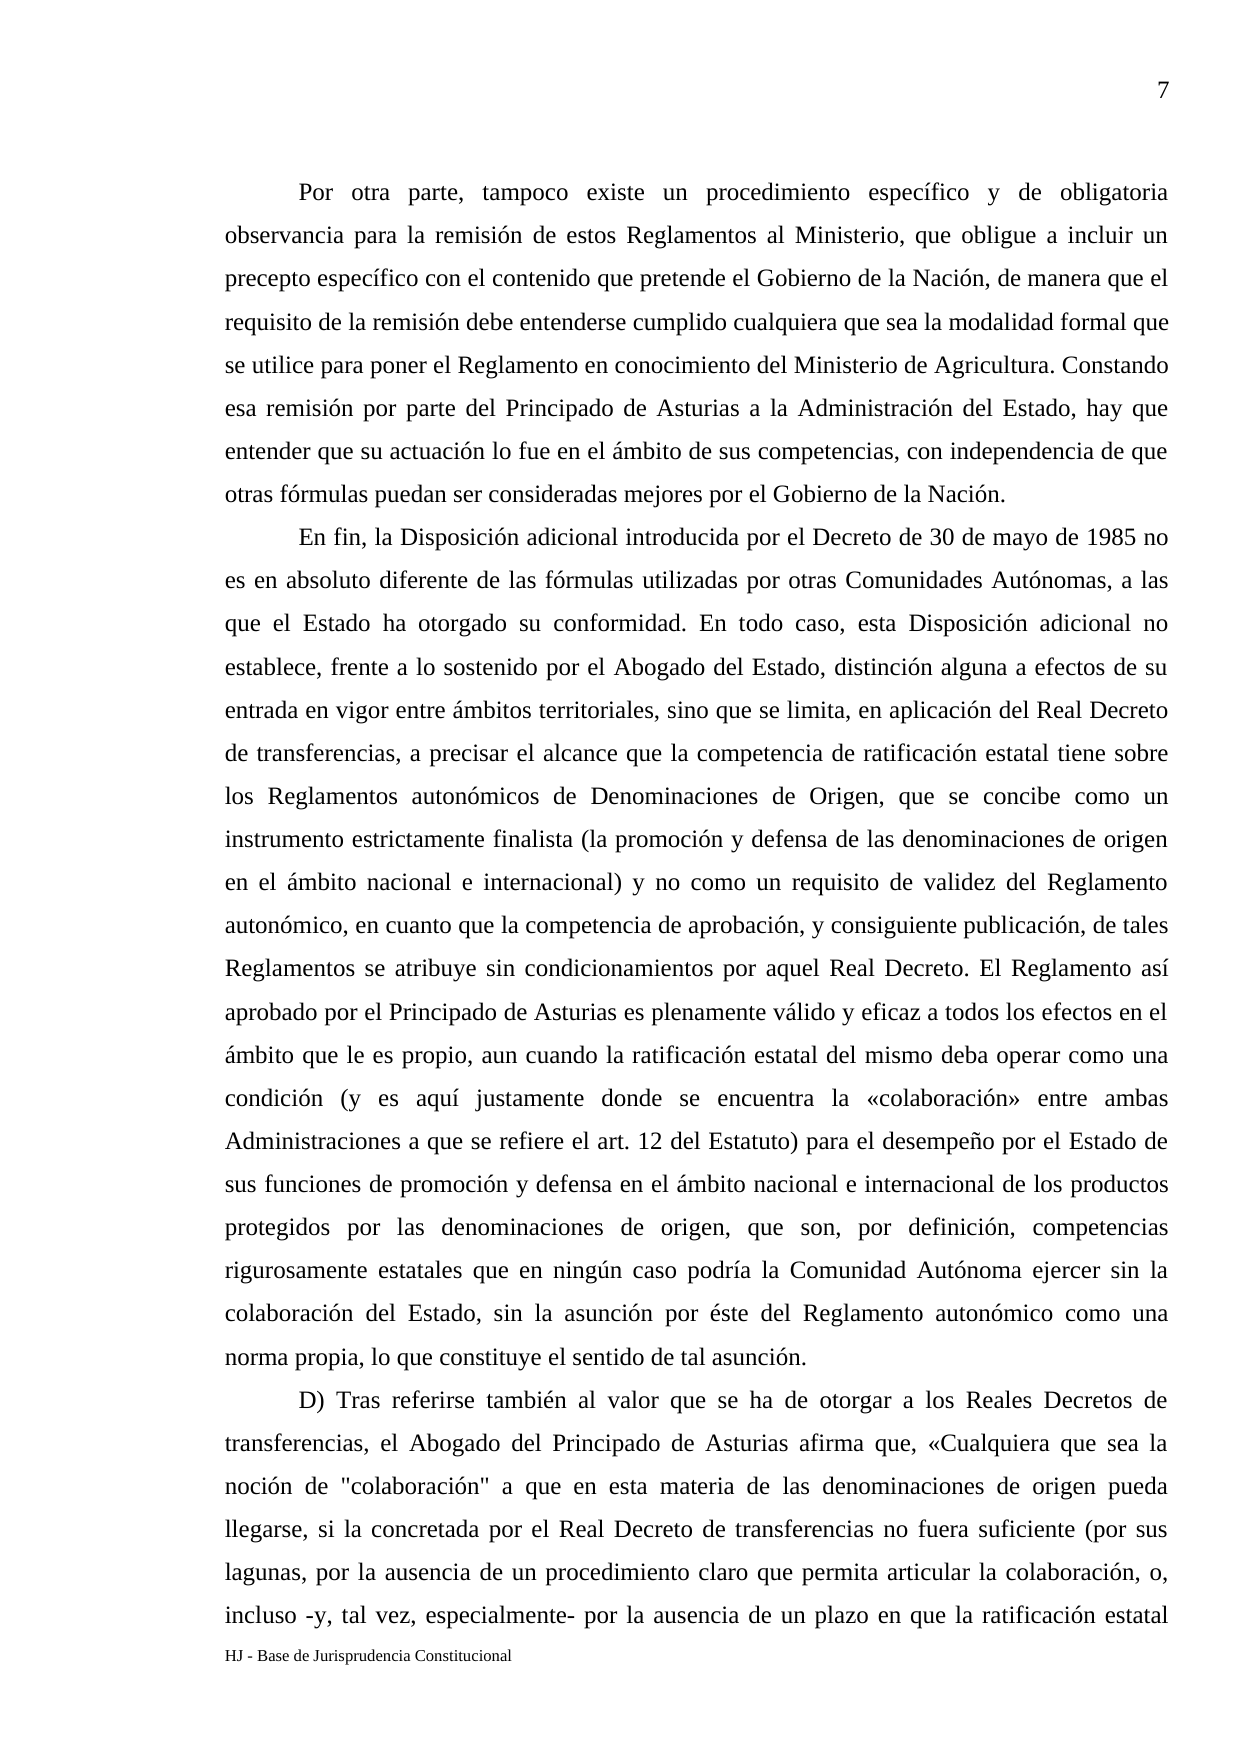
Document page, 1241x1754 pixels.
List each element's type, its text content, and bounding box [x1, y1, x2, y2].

text Por otra parte, tampoco existe un procedimiento específico y de obligatoria observancia para la remisión de estos Reglamentos al Ministerio, que obligue a incluir un precepto específico con el contenido que pretende el Gobierno de la Nación, de manera que el requisito de la remisión debe entenderse cumplido cualquiera que sea la modalidad formal que se utilice para poner el Reglamento en conocimiento del Ministerio de Agricultura. Constando esa remisión por parte del Principado de Asturias a la Administración del Estado, hay que entender que su actuación lo fue en el ámbito de sus competencias, con independencia de que otras fórmulas puedan ser consideradas mejores por el Gobierno de la Nación. [224, 177, 1169, 508]
text En fin, la Disposición adicional introducida por el Decreto de 30 de mayo de 1985 no es en absoluto diferente de las fórmulas utilizadas por otras Comunidades Autónomas, a las que el Estado ha otorgado su conformidad. En todo caso, esta Disposición adicional no establece, frente a lo sostenido por el Abogado del Estado, distinción alguna a efectos de su entrada en vigor entre ámbitos territoriales, sino que se limita, en aplicación del Real Decreto de transferencias, a precisar el alcance que la competencia de ratificación estatal tiene sobre los Reglamentos autonómicos de Denominaciones de Origen, que se concibe como un instrumento estrictamente finalista (la promoción y defensa de las denominaciones de origen en el ámbito nacional e internacional) y no como un requisito de validez del Reglamento autonómico, en cuanto que la competencia de aprobación, y consiguiente publicación, de tales Reglamentos se atribuye sin condicionamientos por aquel Real Decreto. El Reglamento así aprobado por el Principado de Asturias es plenamente válido y eficaz a todos los efectos en el ámbito que le es propio, aun cuando la ratificación estatal del mismo deba operar como una condición (y es aquí justamente donde se encuentra la «colaboración» entre ambas Administraciones a que se refiere el art. 12 del Estatuto) para el desempeño por el Estado de sus funciones de promoción y defensa en el ámbito nacional e internacional de los productos protegidos por las denominaciones de origen, que son, por definición, competencias rigurosamente estatales que en ningún caso podría la Comunidad Autónoma ejercer sin la colaboración del Estado, sin la asunción por éste del Reglamento autonómico como una norma propia, lo que constituye el sentido de tal asunción. [224, 522, 1169, 1370]
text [224, 1385, 1169, 1629]
